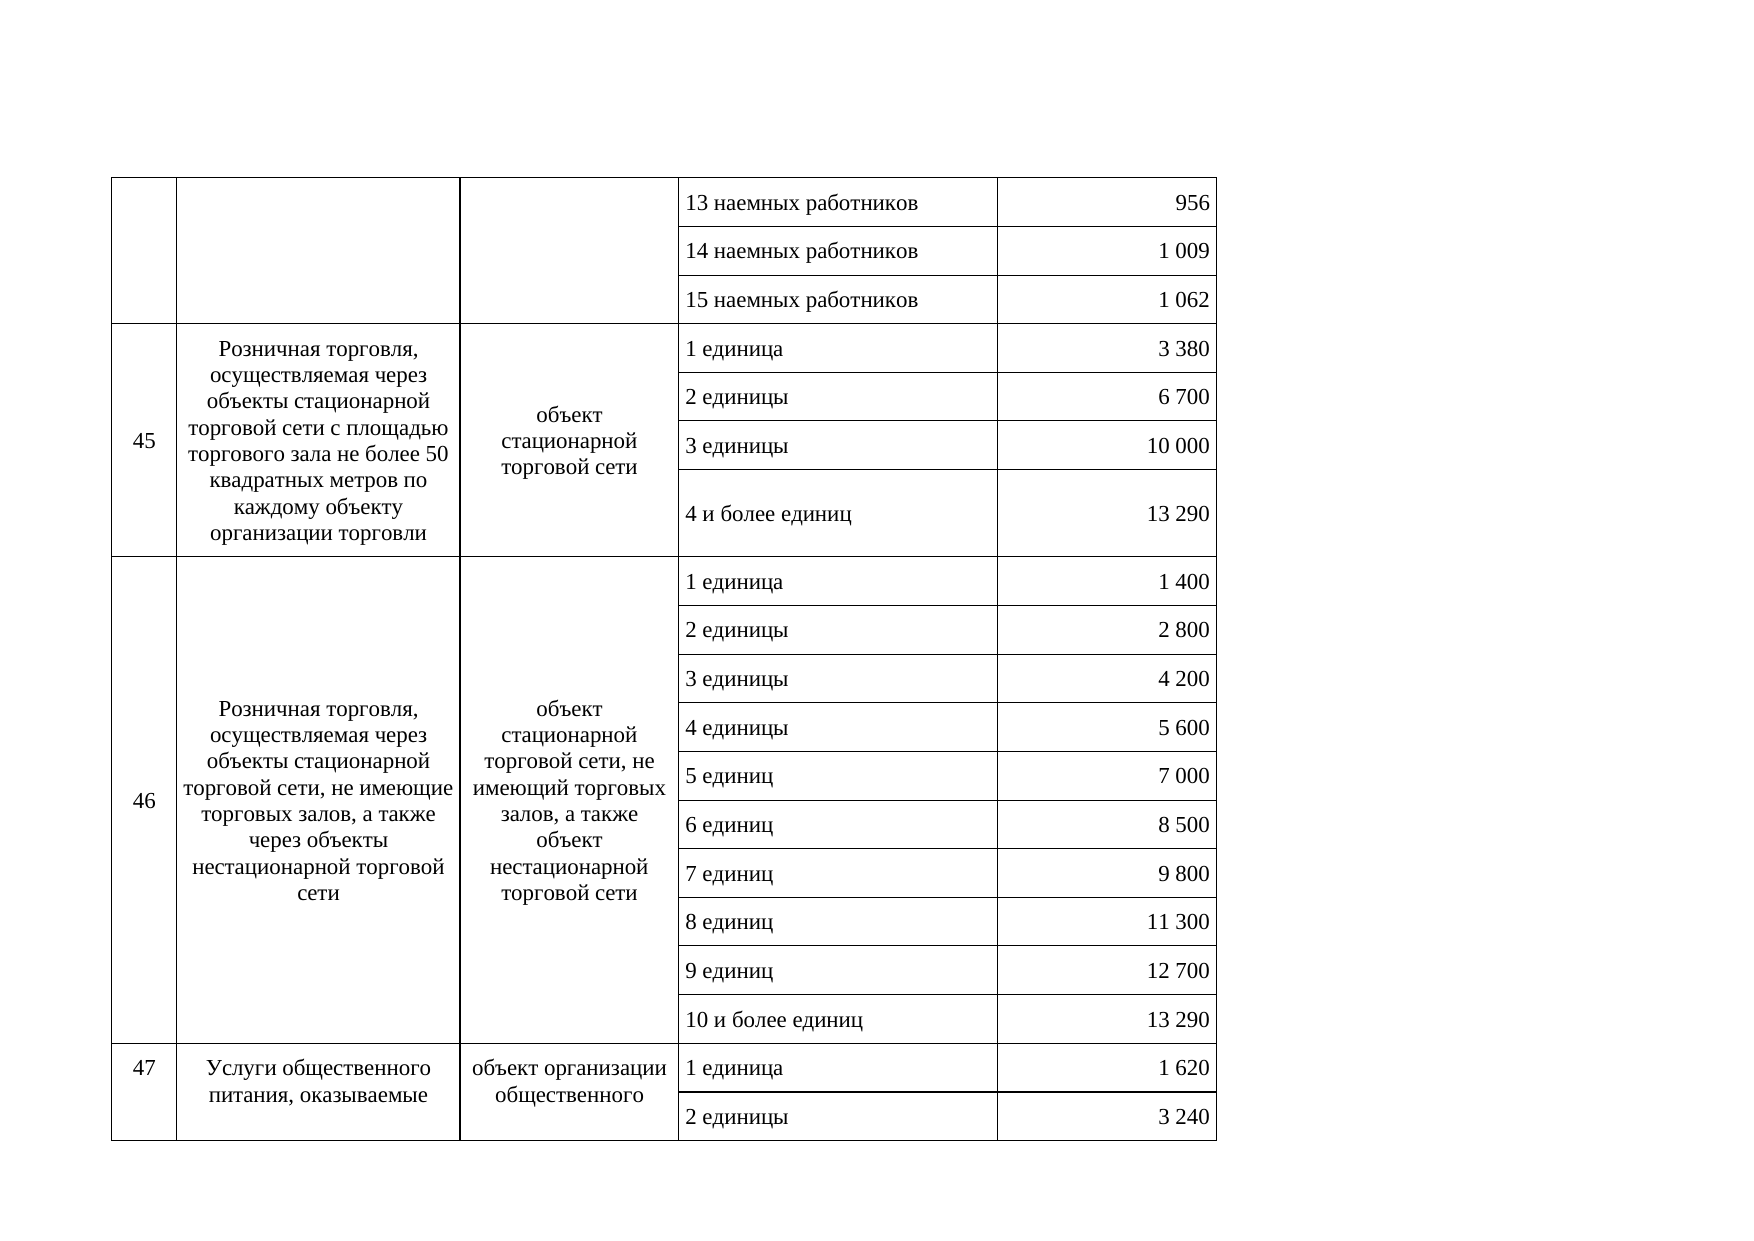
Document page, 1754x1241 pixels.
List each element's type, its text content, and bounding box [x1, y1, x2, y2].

table_cell 3 единицы [679, 655, 997, 702]
table_cell 1 единица [679, 324, 997, 372]
table_cell 46 [112, 557, 176, 1043]
table_cell 2 единицы [679, 606, 997, 653]
table_cell 1 062 [998, 276, 1216, 323]
table_cell 5 600 [998, 703, 1216, 751]
table_cell объект организации общественного питания [461, 1044, 678, 1140]
table_cell объект стационарной торговой сети [461, 324, 678, 556]
table_cell Розничная торговля, осуществляемая через объекты стационарной торговой сети, не имеющие торговых залов, а также через объекты нестационарной торговой сети [177, 557, 459, 1043]
table_cell 13 290 [998, 995, 1216, 1043]
table_cell 13 290 [998, 470, 1216, 556]
table_cell 9 800 [998, 849, 1216, 897]
table_cell 2 800 [998, 606, 1216, 653]
table_cell 1 620 [998, 1044, 1216, 1091]
table_cell 7 000 [998, 752, 1216, 799]
table_cell 1 единица [679, 557, 997, 605]
table_cell 4 единицы [679, 703, 997, 751]
table_cell 8 единиц [679, 898, 997, 945]
table_cell 8 500 [998, 801, 1216, 848]
table_cell 11 300 [998, 898, 1216, 945]
table_cell 3 единицы [679, 421, 997, 469]
table_cell 13 наемных работников [679, 178, 997, 226]
table_cell 1 009 [998, 227, 1216, 274]
table_cell 1 единица [679, 1044, 997, 1091]
table_cell 12 700 [998, 946, 1216, 994]
table_cell 3 240 [998, 1093, 1216, 1140]
table_cell 1 400 [998, 557, 1216, 605]
table_cell 5 единиц [679, 752, 997, 799]
table_cell 45 [112, 324, 176, 556]
table_cell 10 000 [998, 421, 1216, 469]
table_cell 10 и более единиц [679, 995, 997, 1043]
table_cell Услуги общественного питания, оказываемые через объекты организации общественного питания с площадью зала обслуживания посетителей не более 50 квадратных метров по каждому объекту организации общественного питания [177, 1044, 459, 1140]
table_cell 956 [998, 178, 1216, 226]
table_cell объект стационарной торговой сети, не имеющий торговых залов, а также объект нестационарной торговой сети [461, 557, 678, 1043]
table_cell 6 единиц [679, 801, 997, 848]
table_cell 6 700 [998, 373, 1216, 420]
table_cell 4 200 [998, 655, 1216, 702]
table_cell 3 380 [998, 324, 1216, 372]
table_cell Розничная торговля, осуществляемая через объекты стационарной торговой сети с площадью торгового зала не более 50 квадратных метров по каждому объекту организации торговли [177, 324, 459, 556]
table_cell 7 единиц [679, 849, 997, 897]
table_cell 9 единиц [679, 946, 997, 994]
table_cell 2 единицы [679, 1093, 997, 1140]
table_cell 2 единицы [679, 373, 997, 420]
table_cell 14 наемных работников [679, 227, 997, 274]
table_cell 47 [112, 1044, 176, 1140]
table_cell 4 и более единиц [679, 470, 997, 556]
table_cell 15 наемных работников [679, 276, 997, 323]
